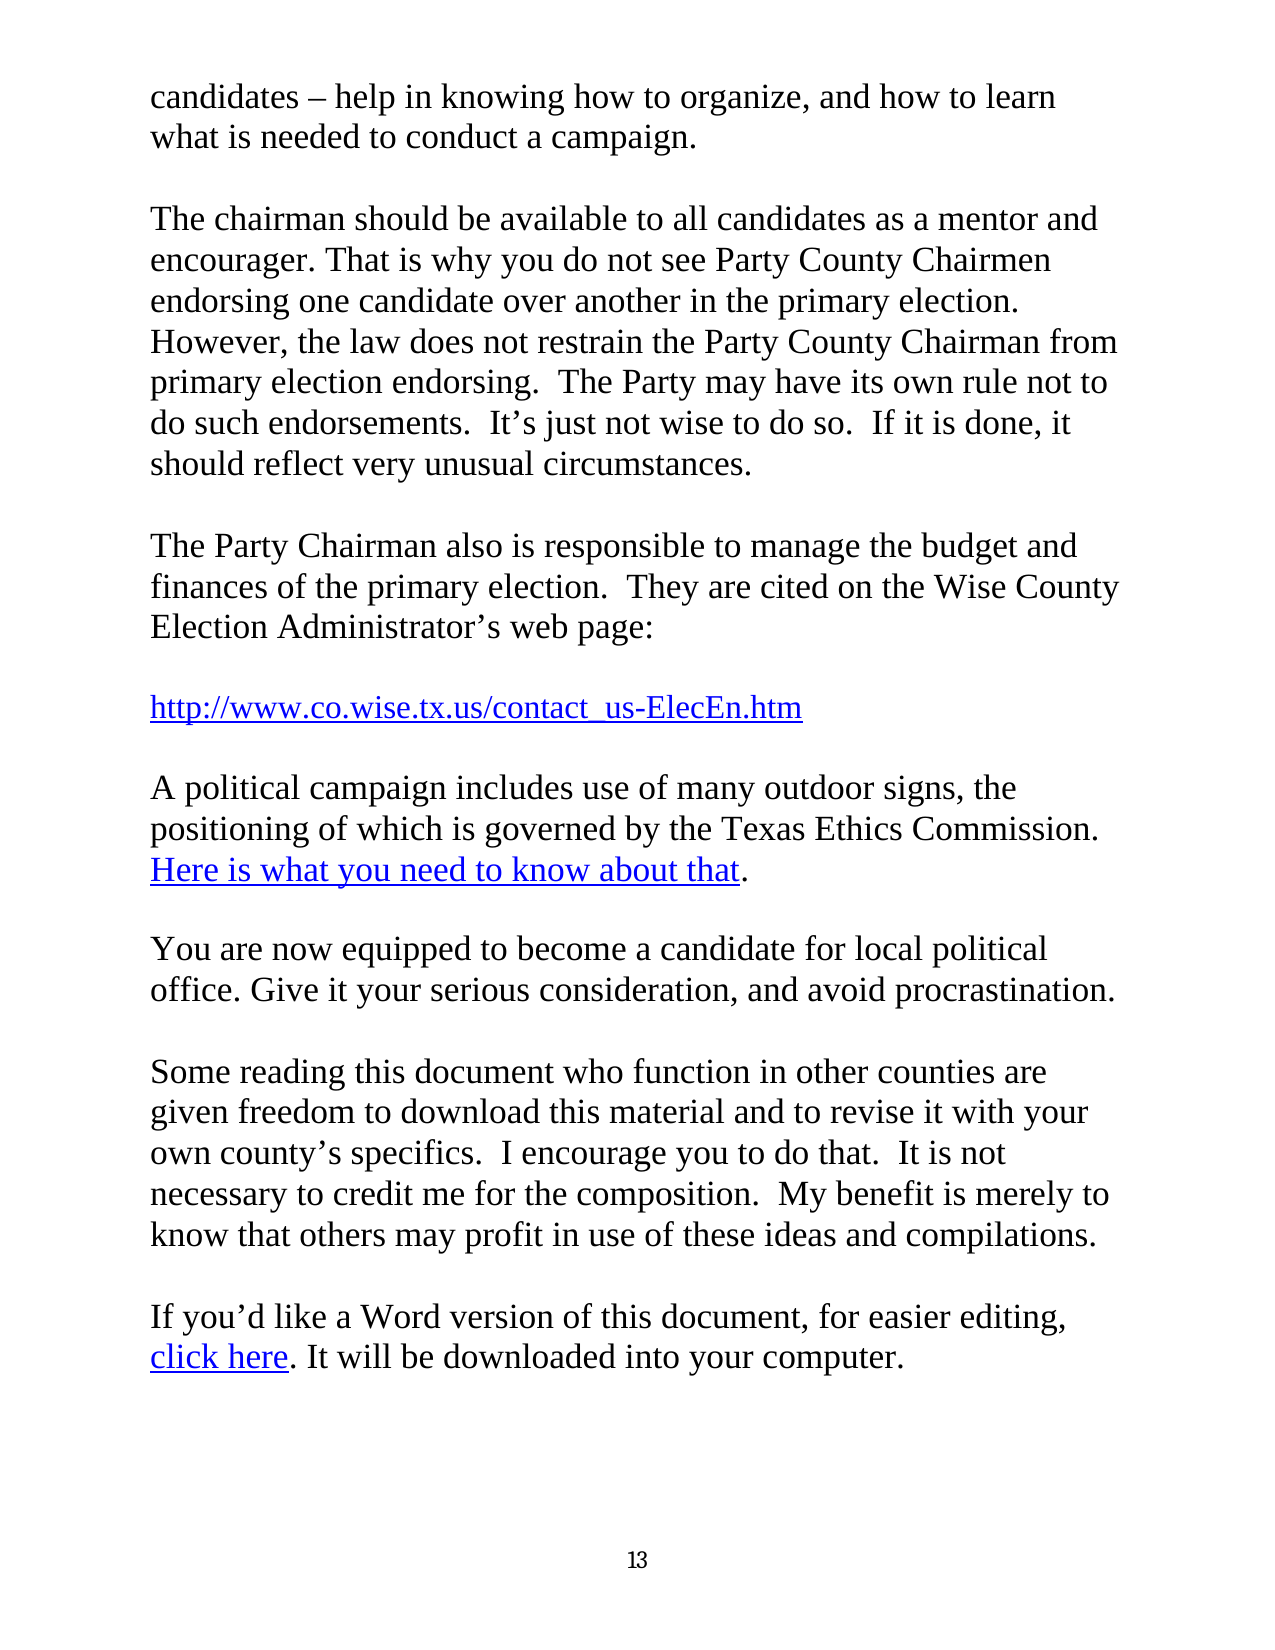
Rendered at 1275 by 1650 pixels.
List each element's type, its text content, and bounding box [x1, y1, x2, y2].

text Some reading this document who function in other counties are given freedom to download this material and to revise it with your own county’s specifics. I encourage you to do that. It is not necessary to credit me for the composition. My benefit is merely to know that others may profit in use of these ideas and compilations. [150, 1050, 1125, 1254]
text If you’d like a Word version of this document, for easier editing, click here. It will be downloaded into your computer. [150, 1295, 1125, 1377]
text The Party Chairman also is responsible to manage the budget and finances of the primary election. They are cited on the Wise County Election Administrator’s web page: [150, 524, 1125, 647]
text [150, 75, 1125, 157]
text A political campaign includes use of many outdoor signs, the positioning of which is governed by the Texas Ethics Commission. Here is what you need to know about that. [150, 767, 1125, 889]
text You are now equipped to become a candidate for local political office. Give it your serious consideration, and avoid procrastination. [150, 927, 1125, 1009]
text http://www.co.wise.tx.us/contact_us-ElecEn.htm [150, 687, 1125, 726]
text The chairman should be available to all candidates as a mentor and encourager. That is why you do not see Party County Chairmen endorsing one candidate over another in the primary election. However, the law does not restrain the Party County Chairman from primary election endorsing. The Party may have its own rule not to do such endorsements. It’s just not wise to do so. If it is done, it should reflect very unusual circumstances. [150, 197, 1125, 483]
